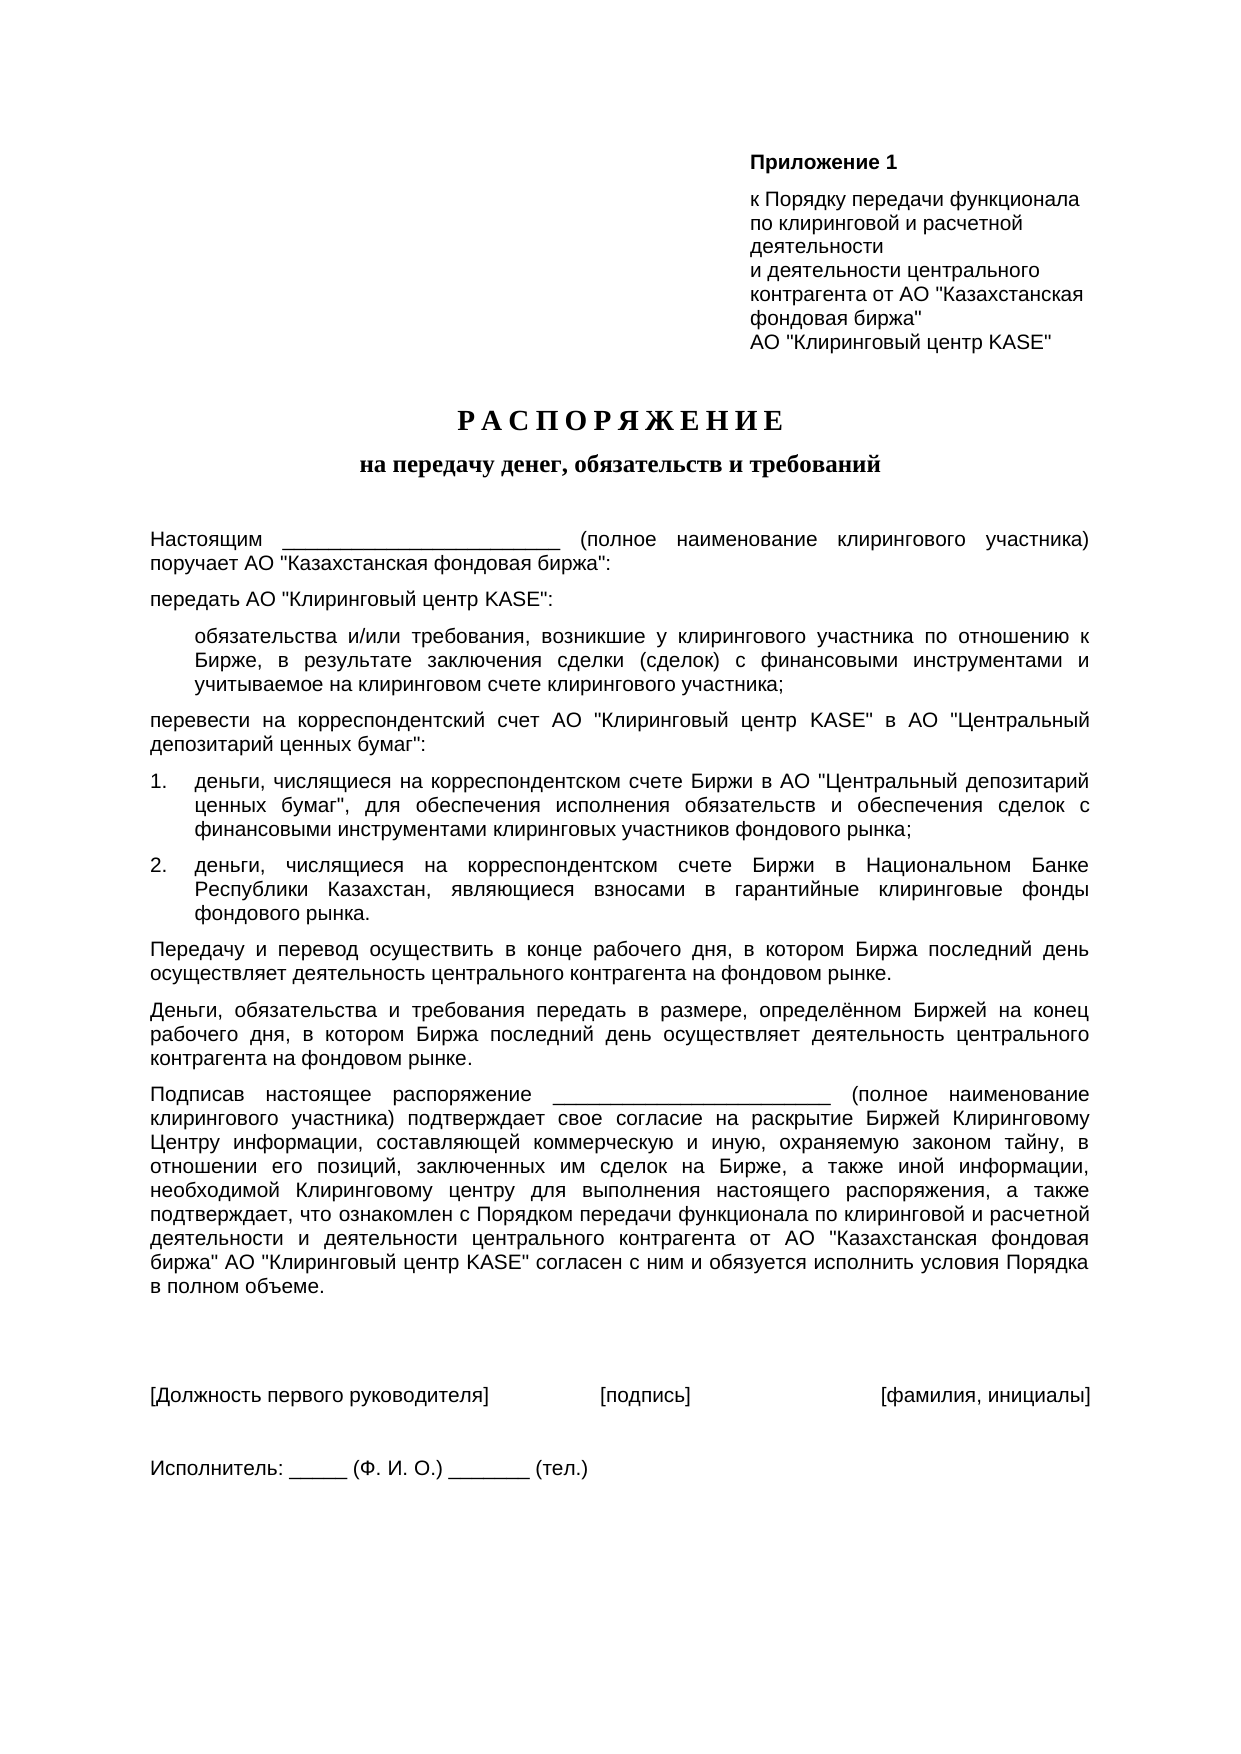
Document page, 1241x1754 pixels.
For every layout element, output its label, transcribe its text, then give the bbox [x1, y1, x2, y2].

text Передачу и перевод осуществить в конце рабочего дня, в котором Биржа последний день осуществляет деятельность центрального контрагента на фондовом рынке. [150, 937, 1090, 985]
list деньги, числящиеся на корреспондентском счете Биржи в АО "Центральный депозитарий ценных бумаг", для обеспечения исполнения обязательств и обеспечения сделок с финансовыми инструментами клиринговых участников фондового рынка; [150, 768, 1090, 840]
text Распоряжение [150, 403, 1090, 437]
text [Должность первого руководителя] [подпись] [фамилия, инициалы] [150, 1383, 1090, 1407]
subtitle Приложение 1 [750, 150, 1090, 174]
text Настоящим ________________________ (полное наименование клирингового участника) поручает АО "Казахстанская фондовая биржа": [150, 527, 1090, 575]
text передать АО "Клиринговый центр KASE": [150, 587, 1090, 611]
list деньги, числящиеся на корреспондентском счете Биржи в Национальном Банке Республики Казахстан, являющиеся взносами в гарантийные клиринговые фонды фондового рынка. [150, 853, 1090, 925]
text Деньги, обязательства и требования передать в размере, определённом Биржей на конец рабочего дня, в котором Биржа последний день осуществляет деятельность центрального контрагента на фондовом рынке. [150, 998, 1090, 1069]
text на передачу денег, обязательств и требований [150, 449, 1090, 478]
list обязательства и/или требования, возникшие у клирингового участника по отношению к Бирже, в результате заключения сделки (сделок) с финансовыми инструментами и учитываемое на клиринговом счете клирингового участника; [194, 624, 1090, 696]
text Подписав настоящее распоряжение ________________________ (полное наименование клирингового участника) подтверждает свое согласие на раскрытие Биржей Клиринговому Центру информации, составляющей коммерческую и иную, охраняемую законом тайну, в отношении его позиций, заключенных им сделок на Бирже, а также иной информации, необходимой Клиринговому центру для выполнения настоящего распоряжения, а также подтверждает, что ознакомлен с Порядком передачи функционала по клиринговой и расчетной деятельности и деятельности центрального контрагента от АО "Казахстанская фондовая биржа" АО "Клиринговый центр KASE" согласен с ним и обязуется исполнить условия Порядка в полном объеме. [150, 1082, 1090, 1298]
text к Порядку передачи функционала по клиринговой и расчетной деятельности и деятельности центрального контрагента от АО "Казахстанская фондовая биржа" АО "Клиринговый центр KASE" [750, 186, 1090, 354]
text Исполнитель: _____ (Ф. И. О.) _______ (тел.) [150, 1456, 1090, 1480]
text перевести на корреспондентский счет АО "Клиринговый центр KASE" в АО "Центральный депозитарий ценных бумаг": [150, 708, 1090, 756]
